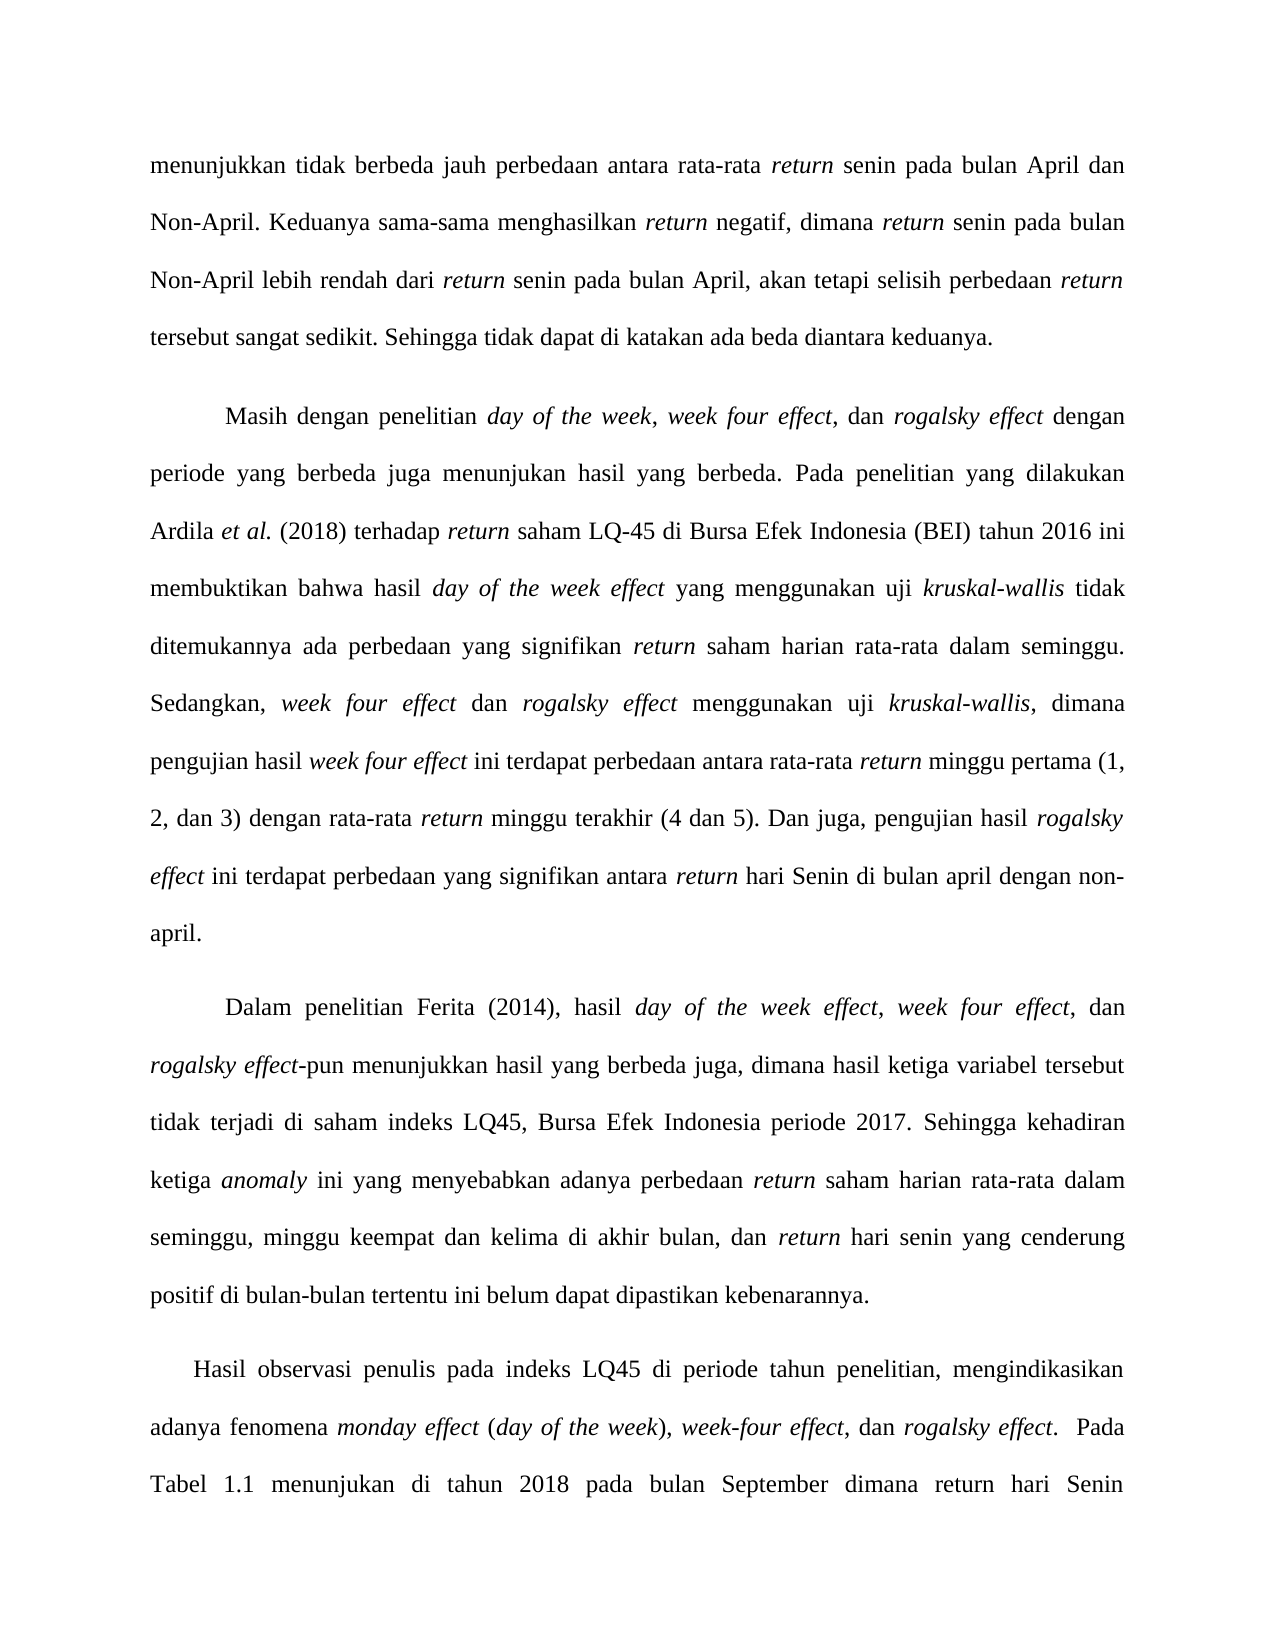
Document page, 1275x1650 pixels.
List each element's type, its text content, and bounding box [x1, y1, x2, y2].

text Masih dengan penelitian day of the week, week four effect, dan rogalsky effect dengan periode yang berbeda juga menunjukan hasil yang berbeda. Pada penelitian yang dilakukan Ardila et al. (2018) terhadap return saham LQ-45 di Bursa Efek Indonesia (BEI) tahun 2016 ini membuktikan bahwa hasil day of the week effect yang menggunakan uji kruskal-wallis tidak ditemukannya ada perbedaan yang signifikan return saham harian rata-rata dalam seminggu. Sedangkan, week four effect dan rogalsky effect menggunakan uji kruskal-wallis, dimana pengujian hasil week four effect ini terdapat perbedaan antara rata-rata return minggu pertama (1, 2, dan 3) dengan rata-rata return minggu terakhir (4 dan 5). Dan juga, pengujian hasil rogalsky effect ini terdapat perbedaan yang signifikan antara return hari Senin di bulan april dengan non-april. [150, 401, 1125, 947]
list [150, 1354, 1125, 1498]
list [150, 150, 1125, 351]
text Dalam penelitian Ferita (2014), hasil day of the week effect, week four effect, dan rogalsky effect-pun menunjukkan hasil yang berbeda juga, dimana hasil ketiga variabel tersebut tidak terjadi di saham indeks LQ45, Bursa Efek Indonesia periode 2017. Sehingga kehadiran ketiga anomaly ini yang menyebabkan adanya perbedaan return saham harian rata-rata dalam seminggu, minggu keempat dan kelima di akhir bulan, dan return hari senin yang cenderung positif di bulan-bulan tertentu ini belum dapat dipastikan kebenarannya. [150, 992, 1125, 1309]
